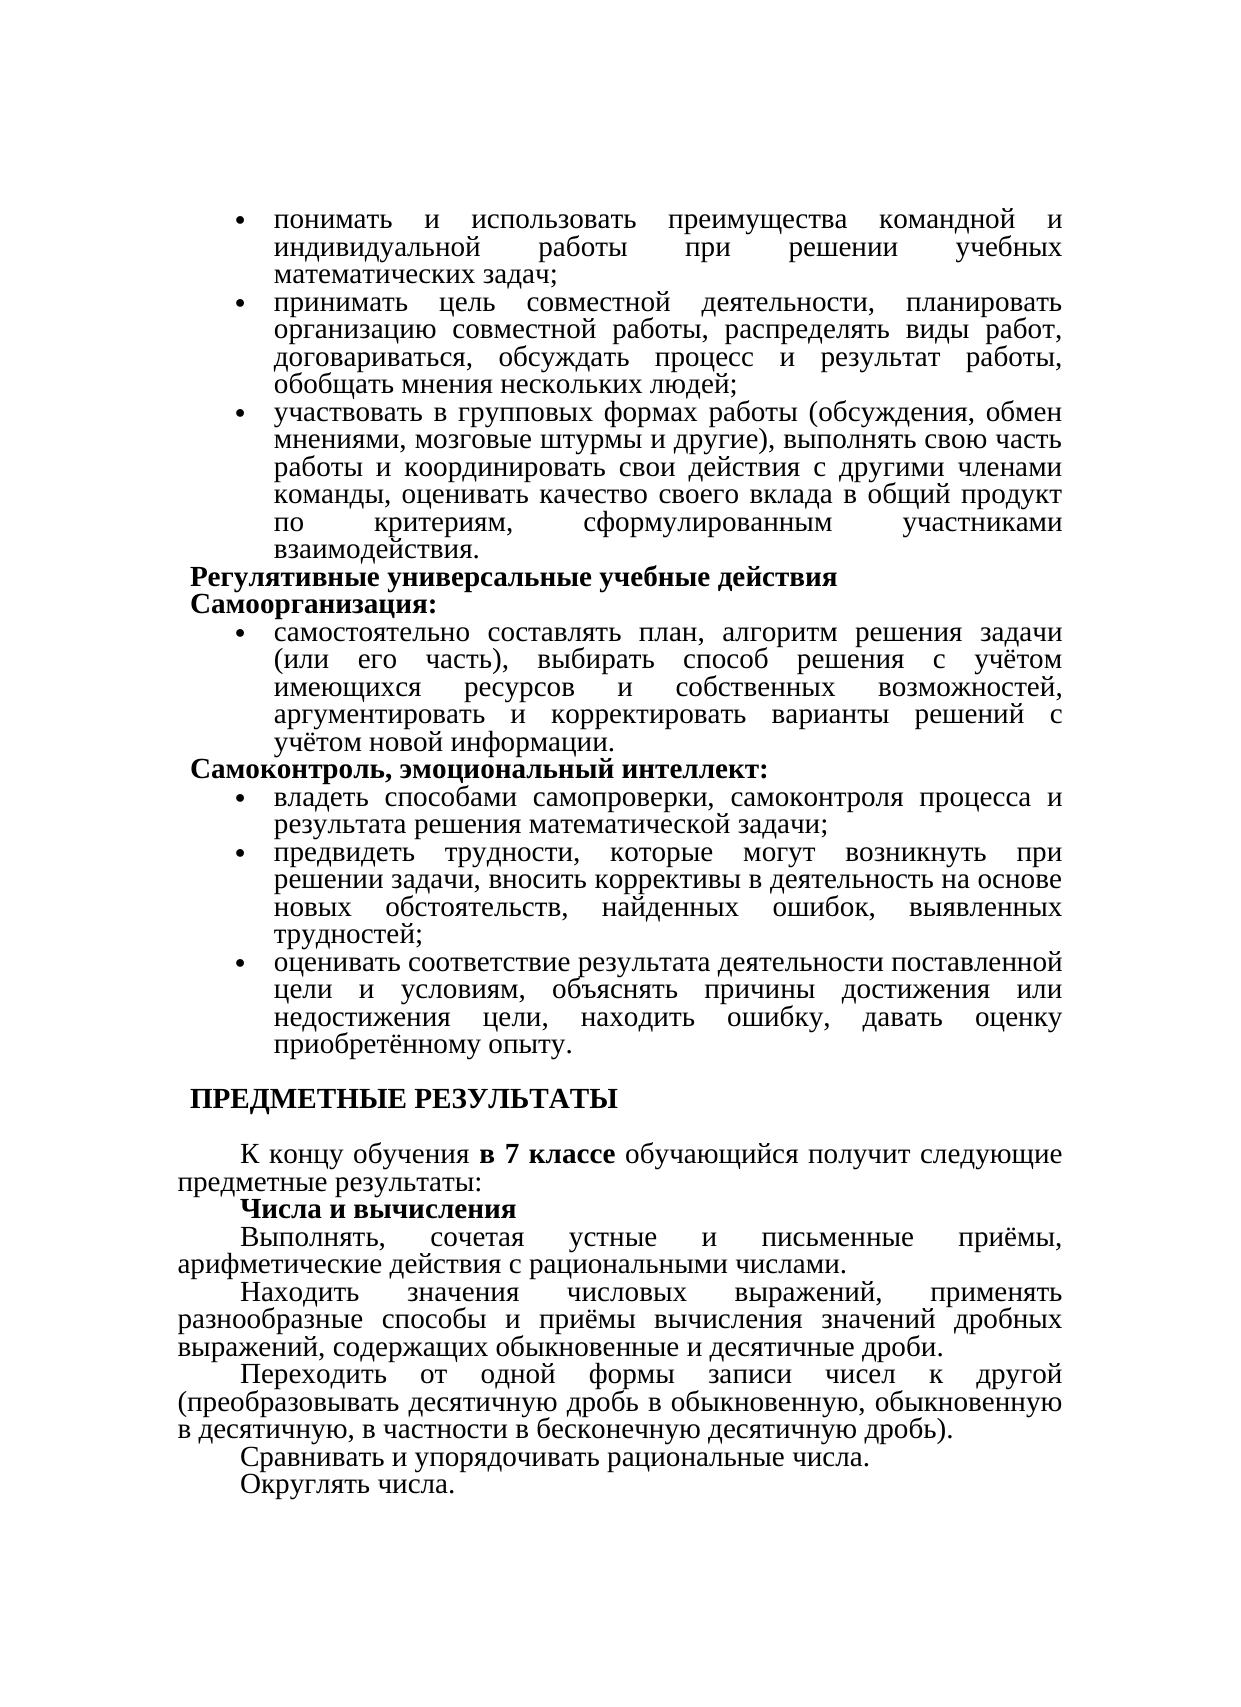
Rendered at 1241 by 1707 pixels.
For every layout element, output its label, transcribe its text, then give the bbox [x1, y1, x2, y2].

list самостоятельно составлять план, алгоритм решения задачи (или его часть), выбирать способ решения с учётом имеющихся ресурсов и собственных возможностей, аргументировать и корректировать варианты решений с учётом новой информации. [236, 619, 1063, 757]
text Округлять числа. [177, 1472, 1063, 1499]
list понимать и использовать преимущества командной и индивидуальной работы при решении учебных математических задач; [236, 207, 1063, 289]
text К концу обучения в 7 классе обучающийся получит следующие предметные результаты: [177, 1142, 1063, 1197]
text Сравнивать и упорядочивать рациональные числа. [177, 1444, 1063, 1472]
text Находить значения числовых выражений, применять разнообразные способы и приёмы вычисления значений дробных выражений, содержащих обыкновенные и десятичные дроби. [177, 1279, 1063, 1362]
text ПРЕДМЕТНЫЕ РЕЗУЛЬТАТЫ [190, 1087, 1063, 1114]
text Самоорганизация: [190, 592, 1063, 619]
list участвовать в групповых формах работы (обсуждения, обмен мнениями, мозговые штурмы и другие), выполнять свою часть работы и координировать свои действия с другими членами команды, оценивать качество своего вклада в общий продукт по критериям, сформулированным участниками взаимодействия. [236, 399, 1063, 564]
list оценивать соответствие результата деятельности поставленной цели и условиям, объяснять причины достижения или недостижения цели, находить ошибку, давать оценку приобретённому опыту. [236, 949, 1063, 1059]
text Регулятивные универсальные учебные действия [190, 564, 1063, 592]
text Самоконтроль, эмоциональный интеллект: [190, 757, 1063, 784]
text Числа и вычисления [177, 1197, 1063, 1224]
text Переходить от одной формы записи чисел к другой (преобразовывать десятичную дробь в обыкновенную, обыкновенную в десятичную, в частности в бесконечную десятичную дробь). [177, 1362, 1063, 1444]
list предвидеть трудности, которые могут возникнуть при решении задачи, вносить коррективы в деятельность на основе новых обстоятельств, найденных ошибок, выявленных трудностей; [236, 839, 1063, 949]
text Выполнять, сочетая устные и письменные приёмы, арифметические действия с рациональными числами. [177, 1224, 1063, 1279]
list принимать цель совместной деятельности, планировать организацию совместной работы, распределять виды работ, договариваться, обсуждать процесс и результат работы, обобщать мнения нескольких людей; [236, 289, 1063, 399]
list владеть способами самопроверки, самоконтроля процесса и результата решения математической задачи; [236, 784, 1063, 839]
